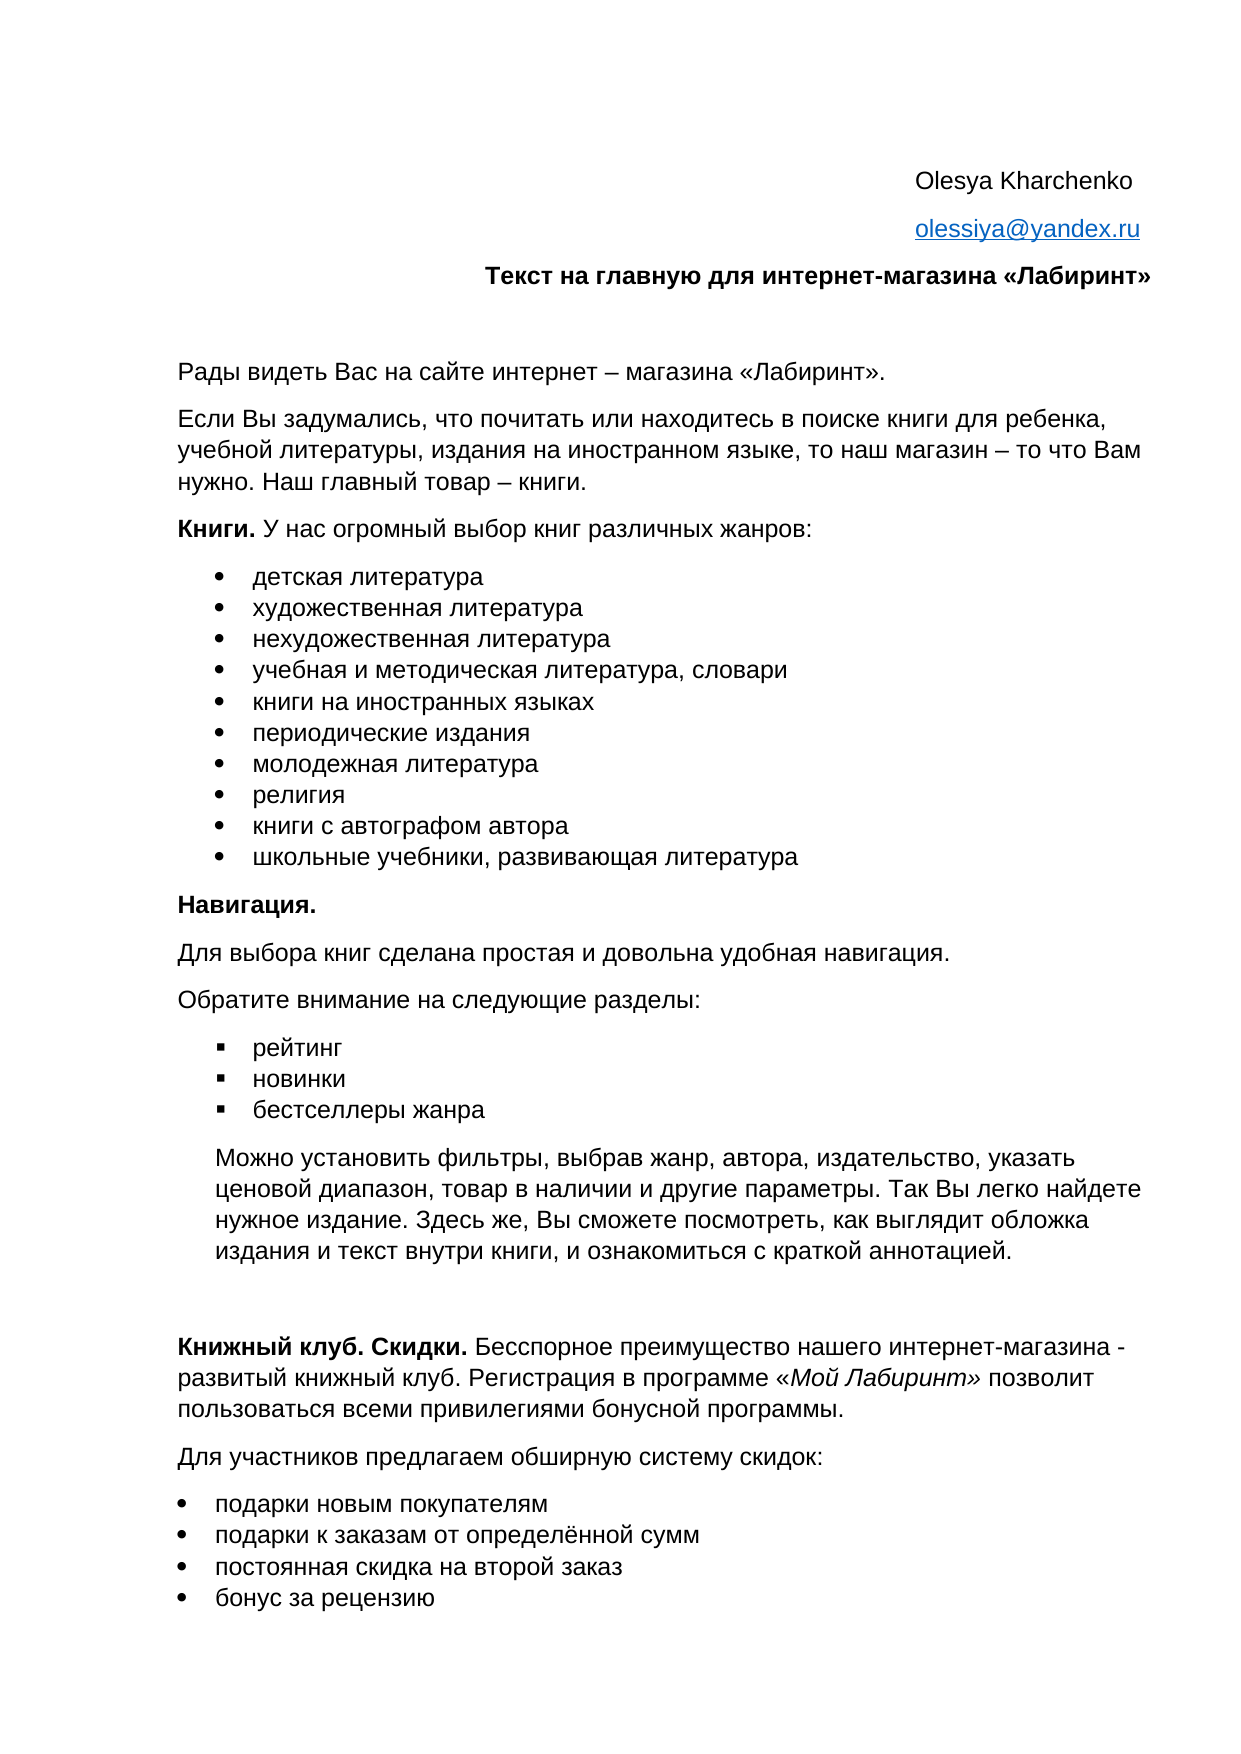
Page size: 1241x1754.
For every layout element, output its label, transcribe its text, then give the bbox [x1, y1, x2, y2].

list рейтинг [215, 1033, 1152, 1062]
list подарки к заказам от определённой сумм [177, 1520, 1152, 1549]
list молодежная литература [215, 749, 1152, 778]
text Текст на главную для интернет-магазина «Лабиринт» [177, 261, 1152, 290]
list периодические издания [215, 718, 1152, 746]
text Если Вы задумались, что почитать или находитесь в поиске книги для ребенка, учебной литературы, издания на иностранном языке, то наш магазин – то что Вам нужно. Наш главный товар – книги. [177, 404, 1152, 495]
list школьные учебники, развивающая литература [215, 842, 1152, 871]
text olessiya@yandex.ru [841, 213, 1152, 242]
list бонус за рецензию [177, 1583, 1152, 1612]
text Навигация. [177, 890, 1152, 919]
list художественная литература [215, 593, 1152, 622]
list бестселлеры жанра [215, 1095, 1152, 1124]
list учебная и методическая литература, словари [215, 655, 1152, 684]
text Обратите внимание на следующие разделы: [177, 985, 1152, 1014]
list постоянная скидка на второй заказ [177, 1552, 1152, 1580]
list книги на иностранных языках [215, 686, 1152, 715]
text Можно установить фильтры, выбрав жанр, автора, издательство, указать ценовой диапазон, товар в наличии и другие параметры. Так Вы легко найдете нужное издание. Здесь же, Вы сможете посмотреть, как выглядит обложка издания и текст внутри книги, и ознакомиться с краткой аннотацией. [215, 1143, 1152, 1265]
text Для участников предлагаем обширную систему скидок: [177, 1442, 1152, 1470]
text Книги. У нас огромный выбор книг различных жанров: [177, 514, 1152, 543]
text Olesya Kharchenko [841, 166, 1152, 194]
list подарки новым покупателям [177, 1489, 1152, 1518]
list детская литература [215, 562, 1152, 591]
text Для выбора книг сделана простая и довольна удобная навигация. [177, 938, 1152, 966]
list нехудожественная литература [215, 624, 1152, 653]
list книги с автографом автора [215, 811, 1152, 840]
list новинки [215, 1064, 1152, 1093]
text Рады видеть Вас на сайте интернет – магазина «Лабиринт». [177, 357, 1152, 385]
list религия [215, 780, 1152, 809]
text Книжный клуб. Скидки. Бесспорное преимущество нашего интернет-магазина - развитый книжный клуб. Регистрация в программе «Мой Лабиринт» позволит пользоваться всеми привилегиями бонусной программы. [177, 1332, 1152, 1423]
